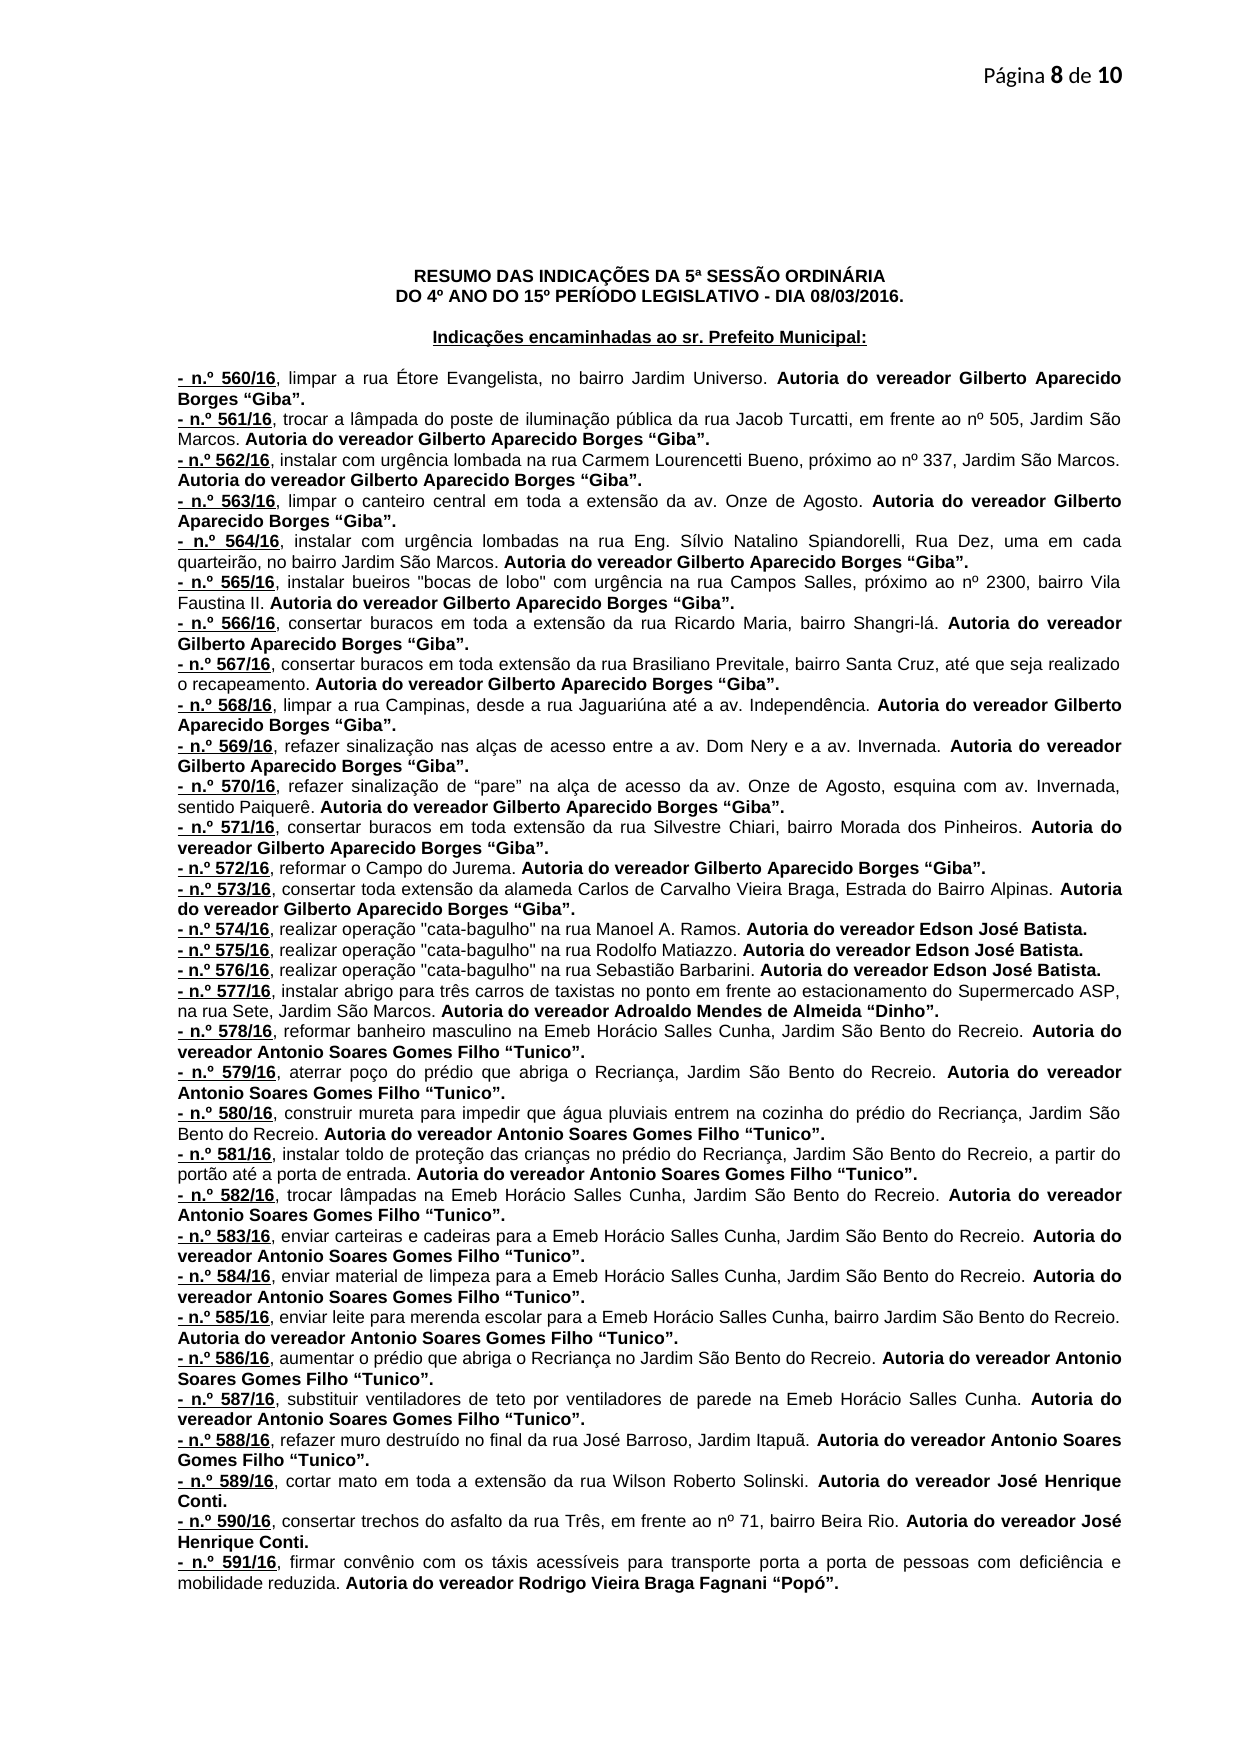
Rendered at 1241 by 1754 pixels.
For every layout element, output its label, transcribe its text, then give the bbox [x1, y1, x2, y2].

text - n.º 570/16, refazer sinalização de “pare” na alça de acesso da av. Onze de Agosto, esquina com av. Invernada, sentido Paiquerê. Autoria do vereador Gilberto Aparecido Borges “Giba”. [177, 776, 1122, 817]
text - n.º 591/16, firmar convênio com os táxis acessíveis para transporte porta a porta de pessoas com deficiência e mobilidade reduzida. Autoria do vereador Rodrigo Vieira Braga Fagnani “Popó”. [177, 1552, 1122, 1593]
text - n.º 563/16, limpar o canteiro central em toda a extensão da av. Onze de Agosto. Autoria do vereador Gilberto Aparecido Borges “Giba”. [177, 490, 1122, 531]
text - n.º 588/16, refazer muro destruído no final da rua José Barroso, Jardim Itapuã. Autoria do vereador Antonio Soares Gomes Filho “Tunico”. [177, 1429, 1122, 1470]
text - n.º 582/16, trocar lâmpadas na Emeb Horácio Salles Cunha, Jardim São Bento do Recreio. Autoria do vereador Antonio Soares Gomes Filho “Tunico”. [177, 1184, 1122, 1225]
text - n.º 589/16, cortar mato em toda a extensão da rua Wilson Roberto Solinski. Autoria do vereador José Henrique Conti. [177, 1470, 1122, 1511]
text - n.º 567/16, consertar buracos em toda extensão da rua Brasiliano Previtale, bairro Santa Cruz, até que seja realizado o recapeamento. Autoria do vereador Gilberto Aparecido Borges “Giba”. [177, 654, 1122, 694]
text - n.º 578/16, reformar banheiro masculino na Emeb Horácio Salles Cunha, Jardim São Bento do Recreio. Autoria do vereador Antonio Soares Gomes Filho “Tunico”. [177, 1021, 1122, 1062]
text - n.º 586/16, aumentar o prédio que abriga o Recriança no Jardim São Bento do Recreio. Autoria do vereador Antonio Soares Gomes Filho “Tunico”. [177, 1348, 1122, 1389]
text - n.º 581/16, instalar toldo de proteção das crianças no prédio do Recriança, Jardim São Bento do Recreio, a partir do portão até a porta de entrada. Autoria do vereador Antonio Soares Gomes Filho “Tunico”. [177, 1144, 1122, 1184]
text - n.º 577/16, instalar abrigo para três carros de taxistas no ponto em frente ao estacionamento do Supermercado ASP, na rua Sete, Jardim São Marcos. Autoria do vereador Adroaldo Mendes de Almeida “Dinho”. [177, 980, 1122, 1021]
text - n.º 583/16, enviar carteiras e cadeiras para a Emeb Horácio Salles Cunha, Jardim São Bento do Recreio. Autoria do vereador Antonio Soares Gomes Filho “Tunico”. [177, 1225, 1122, 1266]
text RESUMO DAS INDICAÇÕES DA 5ª SESSÃO ORDINÁRIA [177, 266, 1122, 286]
text - n.º 572/16, reformar o Campo do Jurema. Autoria do vereador Gilberto Aparecido Borges “Giba”. [177, 858, 1122, 878]
text - n.º 580/16, construir mureta para impedir que água pluviais entrem na cozinha do prédio do Recriança, Jardim São Bento do Recreio. Autoria do vereador Antonio Soares Gomes Filho “Tunico”. [177, 1103, 1122, 1144]
text Indicações encaminhadas ao sr. Prefeito Municipal: [177, 327, 1122, 347]
text - n.º 585/16, enviar leite para merenda escolar para a Emeb Horácio Salles Cunha, bairro Jardim São Bento do Recreio. Autoria do vereador Antonio Soares Gomes Filho “Tunico”. [177, 1307, 1122, 1348]
text - n.º 584/16, enviar material de limpeza para a Emeb Horácio Salles Cunha, Jardim São Bento do Recreio. Autoria do vereador Antonio Soares Gomes Filho “Tunico”. [177, 1266, 1122, 1307]
text - n.º 565/16, instalar bueiros "bocas de lobo" com urgência na rua Campos Salles, próximo ao nº 2300, bairro Vila Faustina II. Autoria do vereador Gilberto Aparecido Borges “Giba”. [177, 572, 1122, 613]
text - n.º 560/16, limpar a rua Étore Evangelista, no bairro Jardim Universo. Autoria do vereador Gilberto Aparecido Borges “Giba”. [177, 368, 1122, 409]
text - n.º 568/16, limpar a rua Campinas, desde a rua Jaguariúna até a av. Independência. Autoria do vereador Gilberto Aparecido Borges “Giba”. [177, 694, 1122, 735]
text - n.º 566/16, consertar buracos em toda a extensão da rua Ricardo Maria, bairro Shangri-lá. Autoria do vereador Gilberto Aparecido Borges “Giba”. [177, 613, 1122, 654]
text - n.º 590/16, consertar trechos do asfalto da rua Três, em frente ao nº 71, bairro Beira Rio. Autoria do vereador José Henrique Conti. [177, 1511, 1122, 1552]
text - n.º 569/16, refazer sinalização nas alças de acesso entre a av. Dom Nery e a av. Invernada. Autoria do vereador Gilberto Aparecido Borges “Giba”. [177, 735, 1122, 776]
text - n.º 587/16, substituir ventiladores de teto por ventiladores de parede na Emeb Horácio Salles Cunha. Autoria do vereador Antonio Soares Gomes Filho “Tunico”. [177, 1389, 1122, 1429]
text - n.º 571/16, consertar buracos em toda extensão da rua Silvestre Chiari, bairro Morada dos Pinheiros. Autoria do vereador Gilberto Aparecido Borges “Giba”. [177, 817, 1122, 858]
text - n.º 562/16, instalar com urgência lombada na rua Carmem Lourencetti Bueno, próximo ao nº 337, Jardim São Marcos. Autoria do vereador Gilberto Aparecido Borges “Giba”. [177, 449, 1122, 490]
text - n.º 573/16, consertar toda extensão da alameda Carlos de Carvalho Vieira Braga, Estrada do Bairro Alpinas. Autoria do vereador Gilberto Aparecido Borges “Giba”. [177, 878, 1122, 919]
text DO 4º ANO DO 15º PERÍODO LEGISLATIVO - DIA 08/03/2016. [177, 286, 1122, 307]
text - n.º 574/16, realizar operação "cata-bagulho" na rua Manoel A. Ramos. Autoria do vereador Edson José Batista. [177, 919, 1122, 939]
text - n.º 576/16, realizar operação "cata-bagulho" na rua Sebastião Barbarini. Autoria do vereador Edson José Batista. [177, 960, 1122, 980]
text - n.º 561/16, trocar a lâmpada do poste de iluminação pública da rua Jacob Turcatti, em frente ao nº 505, Jardim São Marcos. Autoria do vereador Gilberto Aparecido Borges “Giba”. [177, 409, 1122, 449]
text - n.º 579/16, aterrar poço do prédio que abriga o Recriança, Jardim São Bento do Recreio. Autoria do vereador Antonio Soares Gomes Filho “Tunico”. [177, 1062, 1122, 1103]
text - n.º 575/16, realizar operação "cata-bagulho" na rua Rodolfo Matiazzo. Autoria do vereador Edson José Batista. [177, 939, 1122, 960]
text - n.º 564/16, instalar com urgência lombadas na rua Eng. Sílvio Natalino Spiandorelli, Rua Dez, uma em cada quarteirão, no bairro Jardim São Marcos. Autoria do vereador Gilberto Aparecido Borges “Giba”. [177, 531, 1122, 572]
